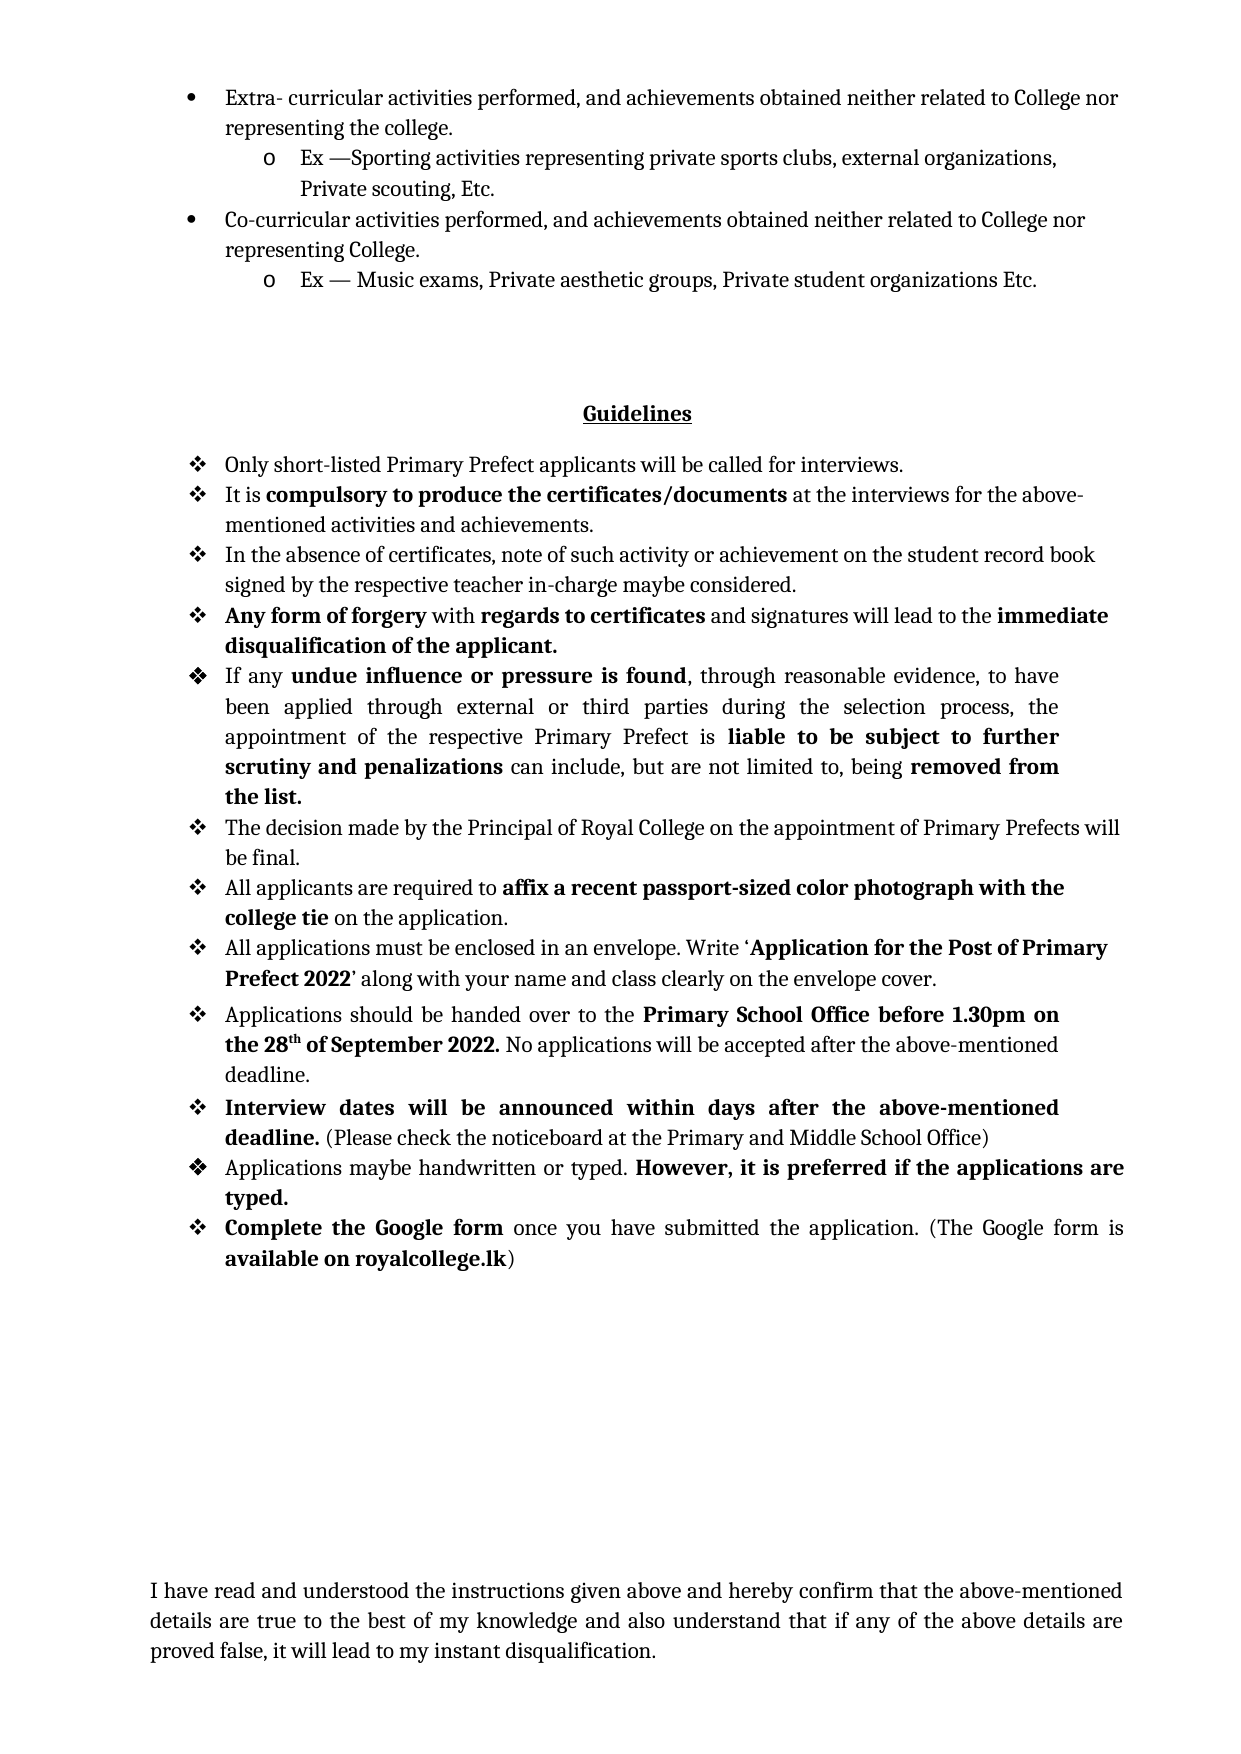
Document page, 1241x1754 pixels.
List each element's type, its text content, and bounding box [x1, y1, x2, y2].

list Complete the Google form once you have submitted the application. (The Google form is available on royalcollege.lk) [187, 1215, 1125, 1272]
list Only short-listed Primary Prefect applicants will be called for interviews. [187, 451, 1125, 478]
text Guidelines [150, 400, 1125, 427]
text I have read and understood the instructions given above and hereby confirm that the above-mentioned details are true to the best of my knowledge and also understand that if any of the above details are proved false, it will lead to my instant disqualification. [150, 1578, 1125, 1664]
list All applications must be enclosed in an envelope. Write ‘Application for the Post of Primary Prefect 2022’ along with your name and class clearly on the envelope cover. [187, 935, 1125, 992]
list Interview dates will be announced within days after the above-mentioned deadline. (Please check the noticeboard at the Primary and Middle School Office) [187, 1094, 1060, 1151]
list In the absence of certificates, note of such activity or achievement on the student record book signed by the respective teacher in-charge maybe considered. [187, 542, 1125, 599]
list Applications maybe handwritten or typed. However, it is preferred if the applications are typed. [187, 1154, 1125, 1211]
list Ex — Music exams, Private aesthetic groups, Private student organizations Etc. [262, 267, 1125, 294]
list If any undue influence or pressure is found, through reasonable evidence, to have been applied through external or third parties during the selection process, the appointment of the respective Primary Prefect is liable to be subject to further scrutiny and penalizations can include, but are not limited to, being removed from the list. [187, 663, 1059, 811]
list All applicants are required to affix a recent passport-sized color photograph with the college tie on the application. [187, 875, 1125, 931]
list Any form of forgery with regards to certificates and signatures will lead to the immediate disqualification of the applicant. [187, 602, 1125, 659]
list The decision made by the Principal of Royal College on the appointment of Primary Prefects will be final. [187, 814, 1125, 871]
list Extra- curricular activities performed, and achievements obtained neither related to College nor representing the college. [187, 84, 1125, 141]
list Co-curricular activities performed, and achievements obtained neither related to College nor representing College. [187, 206, 1125, 263]
list It is compulsory to produce the certificates/documents at the interviews for the above-mentioned activities and achievements. [187, 482, 1125, 538]
list Applications should be handed over to the Primary School Office before 1.30pm on the 28th of September 2022. No applications will be accepted after the above-mentioned deadline. [187, 1002, 1060, 1088]
list Ex —Sporting activities representing private sports clubs, external organizations, Private scouting, Etc. [262, 145, 1125, 202]
